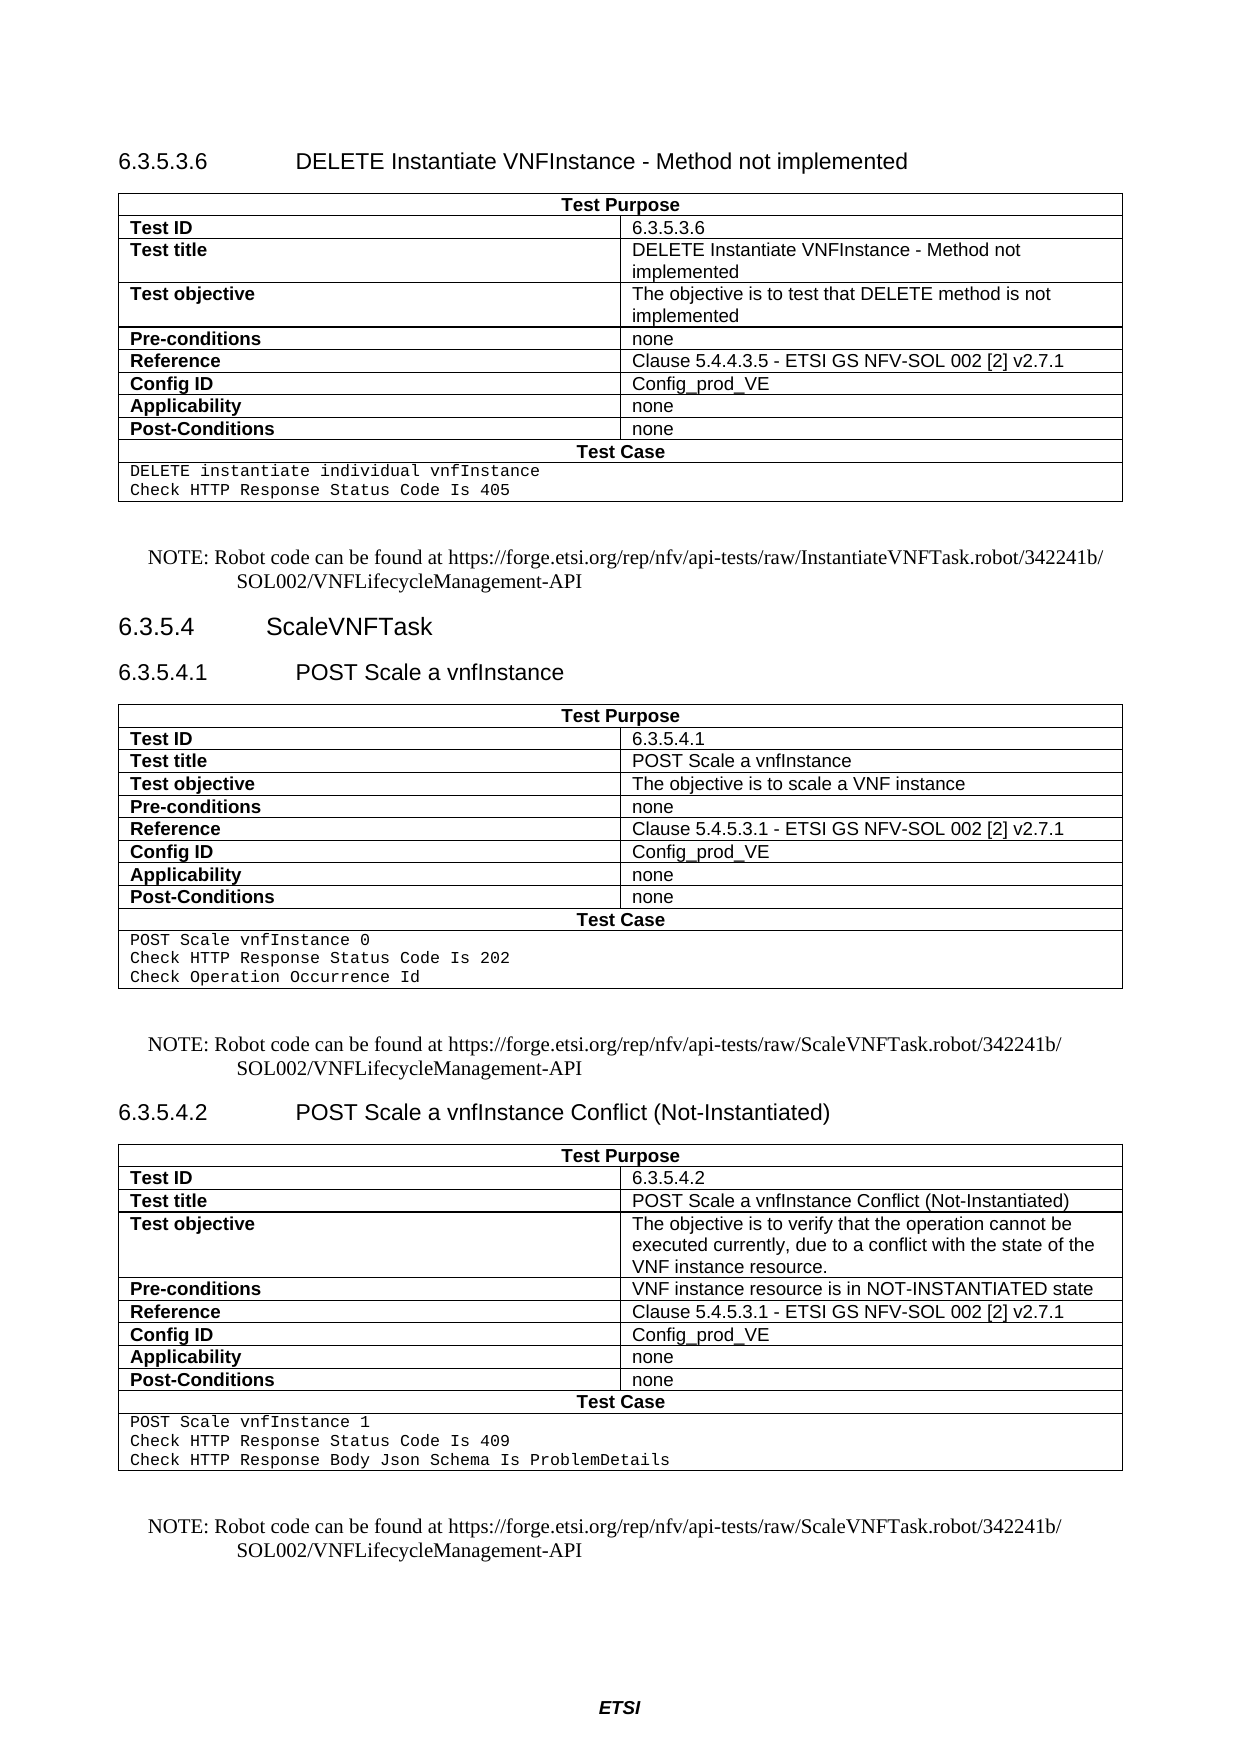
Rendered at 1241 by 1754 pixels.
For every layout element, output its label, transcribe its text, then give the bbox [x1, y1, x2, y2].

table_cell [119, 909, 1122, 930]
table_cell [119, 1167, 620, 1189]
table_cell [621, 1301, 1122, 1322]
subtitle 6.3.5.4 ScaleVNFTask [118, 611, 1122, 640]
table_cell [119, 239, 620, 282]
subtitle 6.3.5.3.6 DELETE Instantiate VNFInstance - Method not implemented [118, 148, 1122, 174]
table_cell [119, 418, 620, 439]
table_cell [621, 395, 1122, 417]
text NOTE: Robot code can be found at https://forge.etsi.org/rep/nfv/api-tests/raw/ScaleVNFTask.robot/342241b/SOL002/VNFLifecycleManagement-API [148, 1514, 1122, 1562]
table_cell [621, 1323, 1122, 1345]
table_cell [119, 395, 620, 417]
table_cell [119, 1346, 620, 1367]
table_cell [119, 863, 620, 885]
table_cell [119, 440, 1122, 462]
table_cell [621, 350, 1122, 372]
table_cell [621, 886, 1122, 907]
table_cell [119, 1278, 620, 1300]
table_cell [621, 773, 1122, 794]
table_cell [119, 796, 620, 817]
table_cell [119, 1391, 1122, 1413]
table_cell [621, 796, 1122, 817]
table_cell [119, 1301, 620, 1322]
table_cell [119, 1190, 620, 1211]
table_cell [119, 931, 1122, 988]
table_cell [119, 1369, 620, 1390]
subtitle 6.3.5.4.1 POST Scale a vnfInstance [118, 659, 1122, 685]
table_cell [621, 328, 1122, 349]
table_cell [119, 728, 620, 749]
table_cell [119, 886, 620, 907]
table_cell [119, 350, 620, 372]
subtitle 6.3.5.4.2 POST Scale a vnfInstance Conflict (Not-Instantiated) [118, 1098, 1122, 1125]
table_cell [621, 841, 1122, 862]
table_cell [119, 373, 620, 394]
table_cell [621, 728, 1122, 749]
text NOTE: Robot code can be found at https://forge.etsi.org/rep/nfv/api-tests/raw/InstantiateVNFTask.robot/342241b/SOL002/VNFLifecycleManagement-API [148, 544, 1122, 593]
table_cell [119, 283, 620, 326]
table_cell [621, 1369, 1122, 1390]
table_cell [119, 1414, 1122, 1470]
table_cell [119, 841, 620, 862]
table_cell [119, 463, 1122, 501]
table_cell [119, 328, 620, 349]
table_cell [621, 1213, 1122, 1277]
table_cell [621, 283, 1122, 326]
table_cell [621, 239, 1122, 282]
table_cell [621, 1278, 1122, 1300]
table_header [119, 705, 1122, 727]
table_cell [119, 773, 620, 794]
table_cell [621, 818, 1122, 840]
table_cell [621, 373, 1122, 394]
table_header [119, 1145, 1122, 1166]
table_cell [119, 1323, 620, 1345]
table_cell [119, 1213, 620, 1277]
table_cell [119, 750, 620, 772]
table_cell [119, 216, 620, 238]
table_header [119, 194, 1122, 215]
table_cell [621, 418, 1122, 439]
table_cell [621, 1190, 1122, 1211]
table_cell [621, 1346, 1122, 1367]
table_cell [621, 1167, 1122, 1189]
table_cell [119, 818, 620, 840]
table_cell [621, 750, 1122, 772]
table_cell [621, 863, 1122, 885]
text NOTE: Robot code can be found at https://forge.etsi.org/rep/nfv/api-tests/raw/ScaleVNFTask.robot/342241b/SOL002/VNFLifecycleManagement-API [148, 1032, 1122, 1080]
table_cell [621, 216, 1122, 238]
